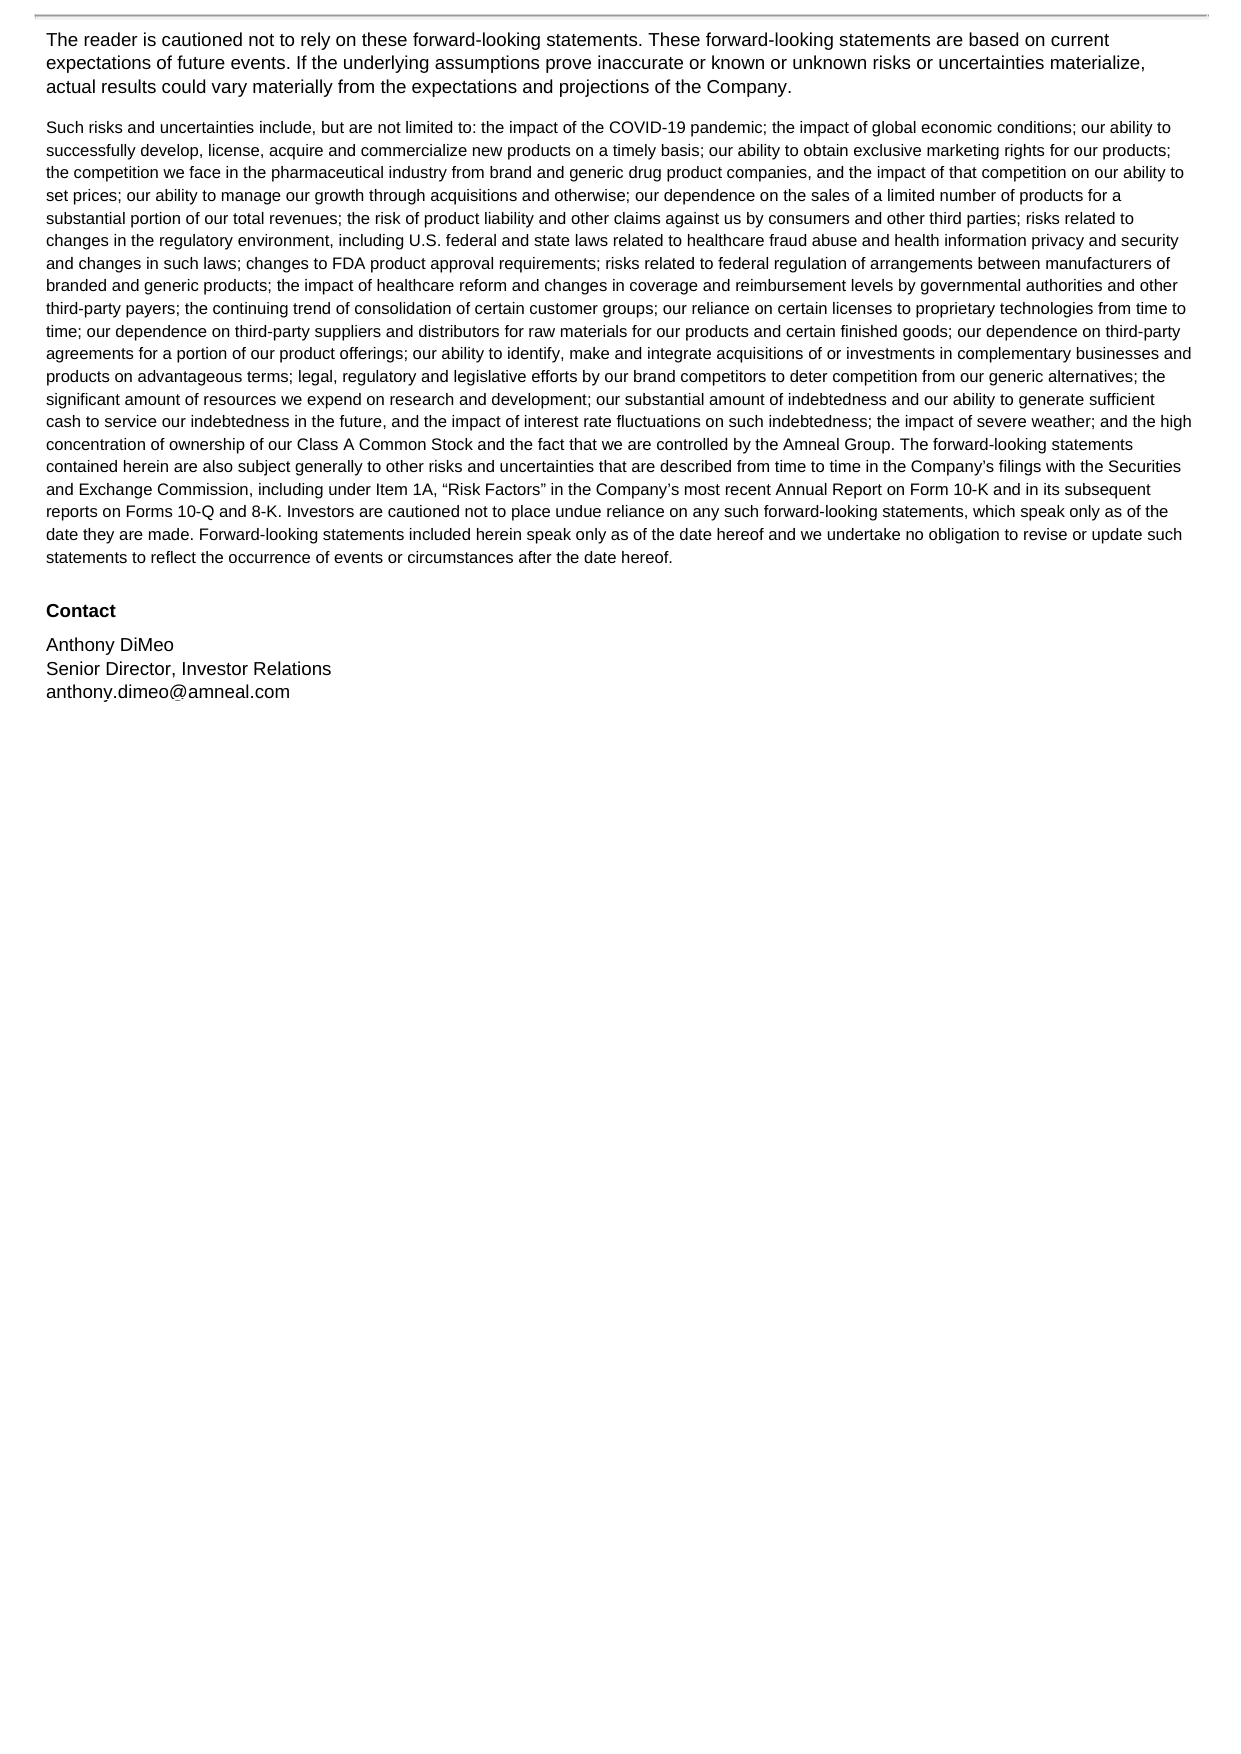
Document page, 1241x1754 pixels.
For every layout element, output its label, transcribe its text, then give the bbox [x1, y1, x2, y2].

picture [32, 14, 1209, 21]
text Contact [46, 600, 1192, 621]
text Senior Director, Investor Relations [46, 658, 1192, 679]
text The reader is cautioned not to rely on these forward-looking statements. These forward-looking statements are based on current expectations of future events. If the underlying assumptions prove inaccurate or known or unknown risks or uncertainties materialize, actual results could vary materially from the expectations and projections of the Company. [46, 28, 1188, 97]
text Such risks and uncertainties include, but are not limited to: the impact of the COVID-19 pandemic; the impact of global economic conditions; our ability to successfully develop, license, acquire and commercialize new products on a timely basis; our ability to obtain exclusive marketing rights for our products; the competition we face in the pharmaceutical industry from brand and generic drug product companies, and the impact of that competition on our ability to set prices; our ability to manage our growth through acquisitions and otherwise; our dependence on the sales of a limited number of products for a substantial portion of our total revenues; the risk of product liability and other claims against us by consumers and other third parties; risks related to changes in the regulatory environment, including U.S. federal and state laws related to healthcare fraud abuse and health information privacy and security and changes in such laws; changes to FDA product approval requirements; risks related to federal regulation of arrangements between manufacturers of branded and generic products; the impact of healthcare reform and changes in coverage and reimbursement levels by governmental authorities and other third-party payers; the continuing trend of consolidation of certain customer groups; our reliance on certain licenses to proprietary technologies from time to time; our dependence on third-party suppliers and distributors for raw materials for our products and certain finished goods; our dependence on third-party agreements for a portion of our product offerings; our ability to identify, make and integrate acquisitions of or investments in complementary businesses and products on advantageous terms; legal, regulatory and legislative efforts by our brand competitors to deter competition from our generic alternatives; the significant amount of resources we expend on research and development; our substantial amount of indebtedness and our ability to generate sufficient cash to service our indebtedness in the future, and the impact of interest rate fluctuations on such indebtedness; the impact of severe weather; and the high concentration of ownership of our Class A Common Stock and the fact that we are controlled by the Amneal Group. The forward-looking statements contained herein are also subject generally to other risks and uncertainties that are described from time to time in the Company’s filings with the Securities and Exchange Commission, including under Item 1A, “Risk Factors” in the Company’s most recent Annual Report on Form 10-K and in its subsequent reports on Forms 10-Q and 8-K. Investors are cautioned not to place undue reliance on any such forward-looking statements, which speak only as of the date they are made. Forward-looking statements included herein speak only as of the date hereof and we undertake no obligation to revise or update such statements to reflect the occurrence of events or circumstances after the date hereof. [46, 118, 1192, 567]
text anthony.dimeo@amneal.com [46, 681, 1192, 702]
text Anthony DiMeo [46, 634, 1192, 656]
